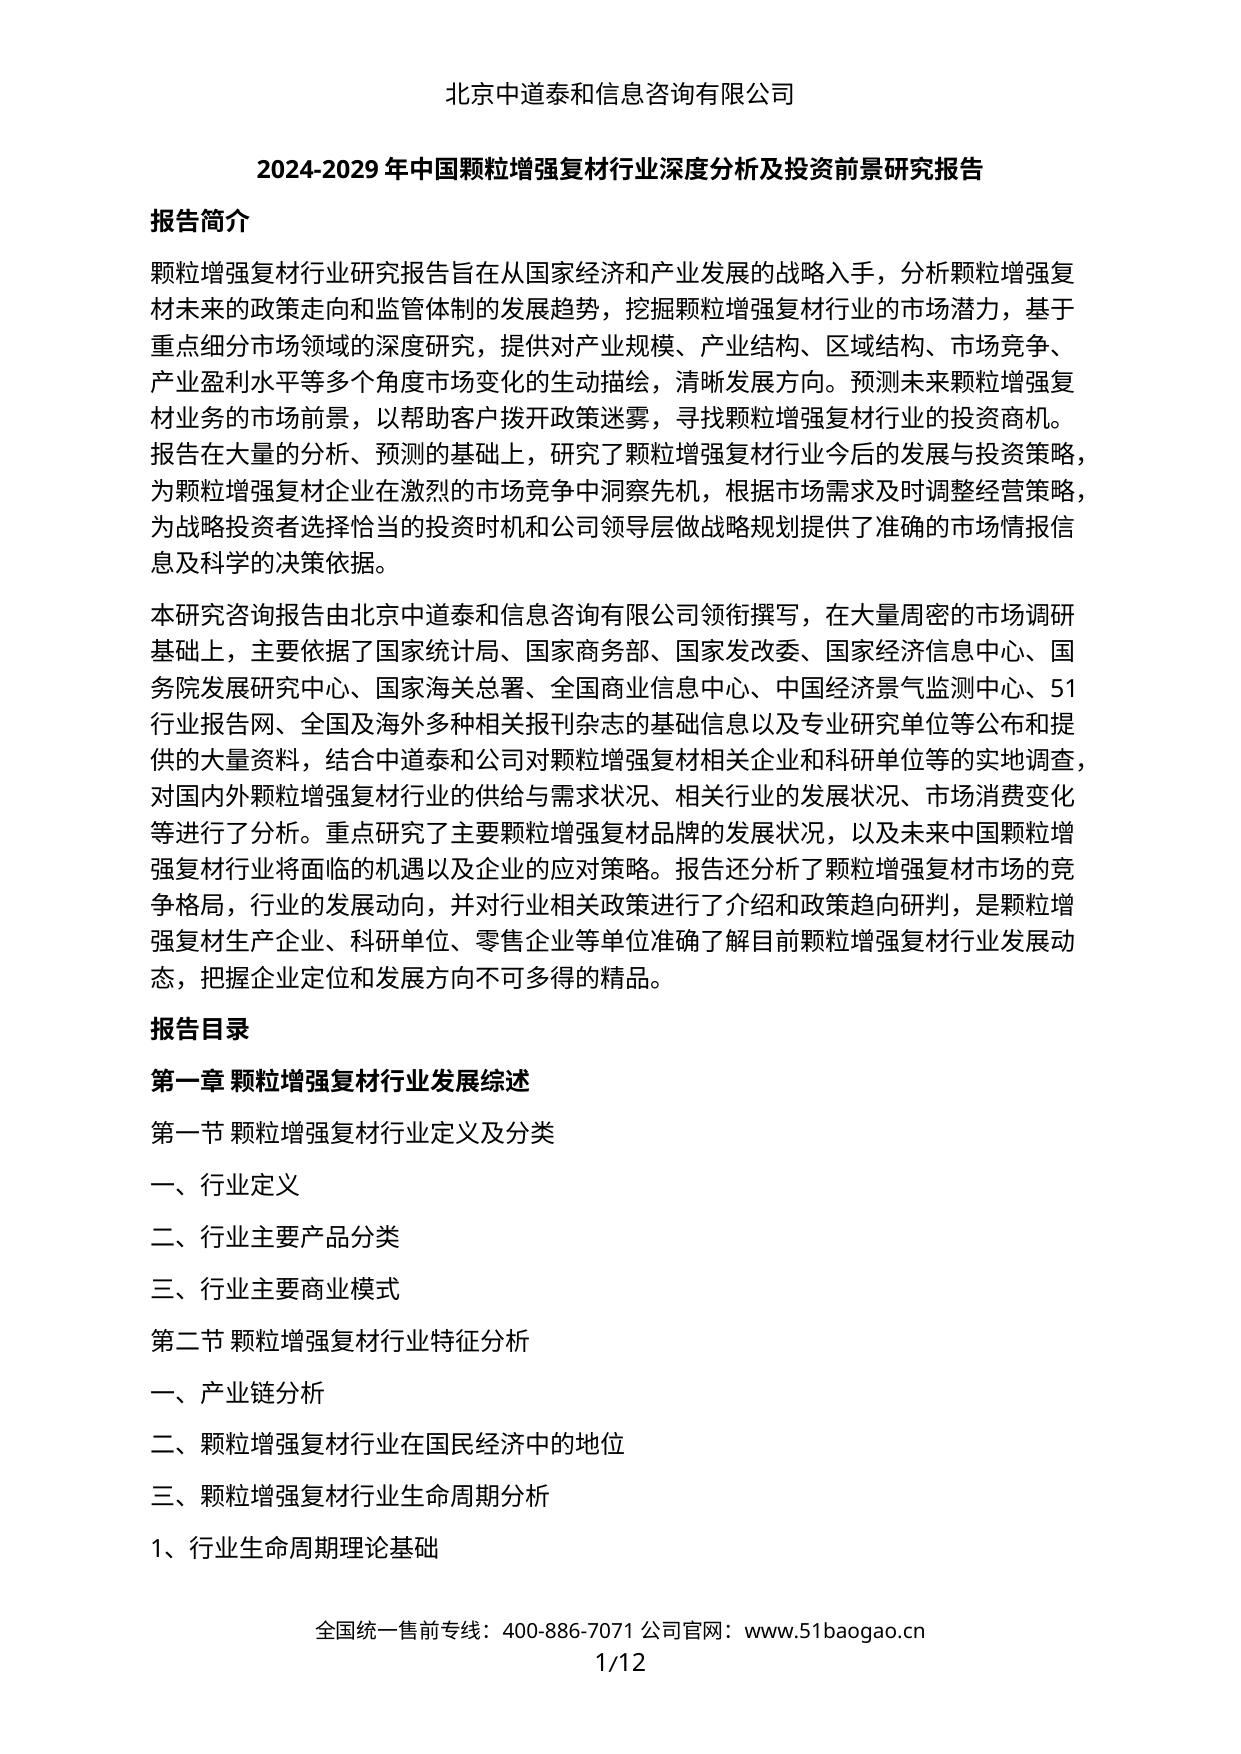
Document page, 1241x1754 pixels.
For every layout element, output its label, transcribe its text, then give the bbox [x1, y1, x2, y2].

text 二、颗粒增强复材行业在国民经济中的地位 [150, 1425, 1090, 1461]
text 一、产业链分析 [150, 1373, 1090, 1409]
text 三、行业主要商业模式 [150, 1269, 1090, 1306]
text 报告简介 [150, 202, 1090, 238]
text 第一节 颗粒增强复材行业定义及分类 [150, 1114, 1090, 1150]
text 本研究咨询报告由北京中道泰和信息咨询有限公司领衔撰写，在大量周密的市场调研基础上，主要依据了国家统计局、国家商务部、国家发改委、国家经济信息中心、国务院发展研究中心、国家海关总署、全国商业信息中心、中国经济景气监测中心、51行业报告网、全国及海外多种相关报刊杂志的基础信息以及专业研究单位等公布和提供的大量资料，结合中道泰和公司对颗粒增强复材相关企业和科研单位等的实地调查，对国内外颗粒增强复材行业的供给与需求状况、相关行业的发展状况、市场消费变化等进行了分析。重点研究了主要颗粒增强复材品牌的发展状况，以及未来中国颗粒增强复材行业将面临的机遇以及企业的应对策略。报告还分析了颗粒增强复材市场的竞争格局，行业的发展动向，并对行业相关政策进行了介绍和政策趋向研判，是颗粒增强复材生产企业、科研单位、零售企业等单位准确了解目前颗粒增强复材行业发展动态，把握企业定位和发展方向不可多得的精品。 [150, 596, 1090, 994]
text 三、颗粒增强复材行业生命周期分析 [150, 1477, 1090, 1513]
text 颗粒增强复材行业研究报告旨在从国家经济和产业发展的战略入手，分析颗粒增强复材未来的政策走向和监管体制的发展趋势，挖掘颗粒增强复材行业的市场潜力，基于重点细分市场领域的深度研究，提供对产业规模、产业结构、区域结构、市场竞争、产业盈利水平等多个角度市场变化的生动描绘，清晰发展方向。预测未来颗粒增强复材业务的市场前景，以帮助客户拨开政策迷雾，寻找颗粒增强复材行业的投资商机。报告在大量的分析、预测的基础上，研究了颗粒增强复材行业今后的发展与投资策略，为颗粒增强复材企业在激烈的市场竞争中洞察先机，根据市场需求及时调整经营策略，为战略投资者选择恰当的投资时机和公司领导层做战略规划提供了准确的市场情报信息及科学的决策依据。 [150, 254, 1090, 580]
text 一、行业定义 [150, 1166, 1090, 1202]
text 二、行业主要产品分类 [150, 1217, 1090, 1254]
text 第二节 颗粒增强复材行业特征分析 [150, 1321, 1090, 1357]
text 报告目录 [150, 1010, 1090, 1046]
text 第一章 颗粒增强复材行业发展综述 [150, 1062, 1090, 1098]
text 1、行业生命周期理论基础 [150, 1529, 1090, 1565]
text 2024-2029年中国颗粒增强复材行业深度分析及投资前景研究报告 [150, 150, 1090, 186]
